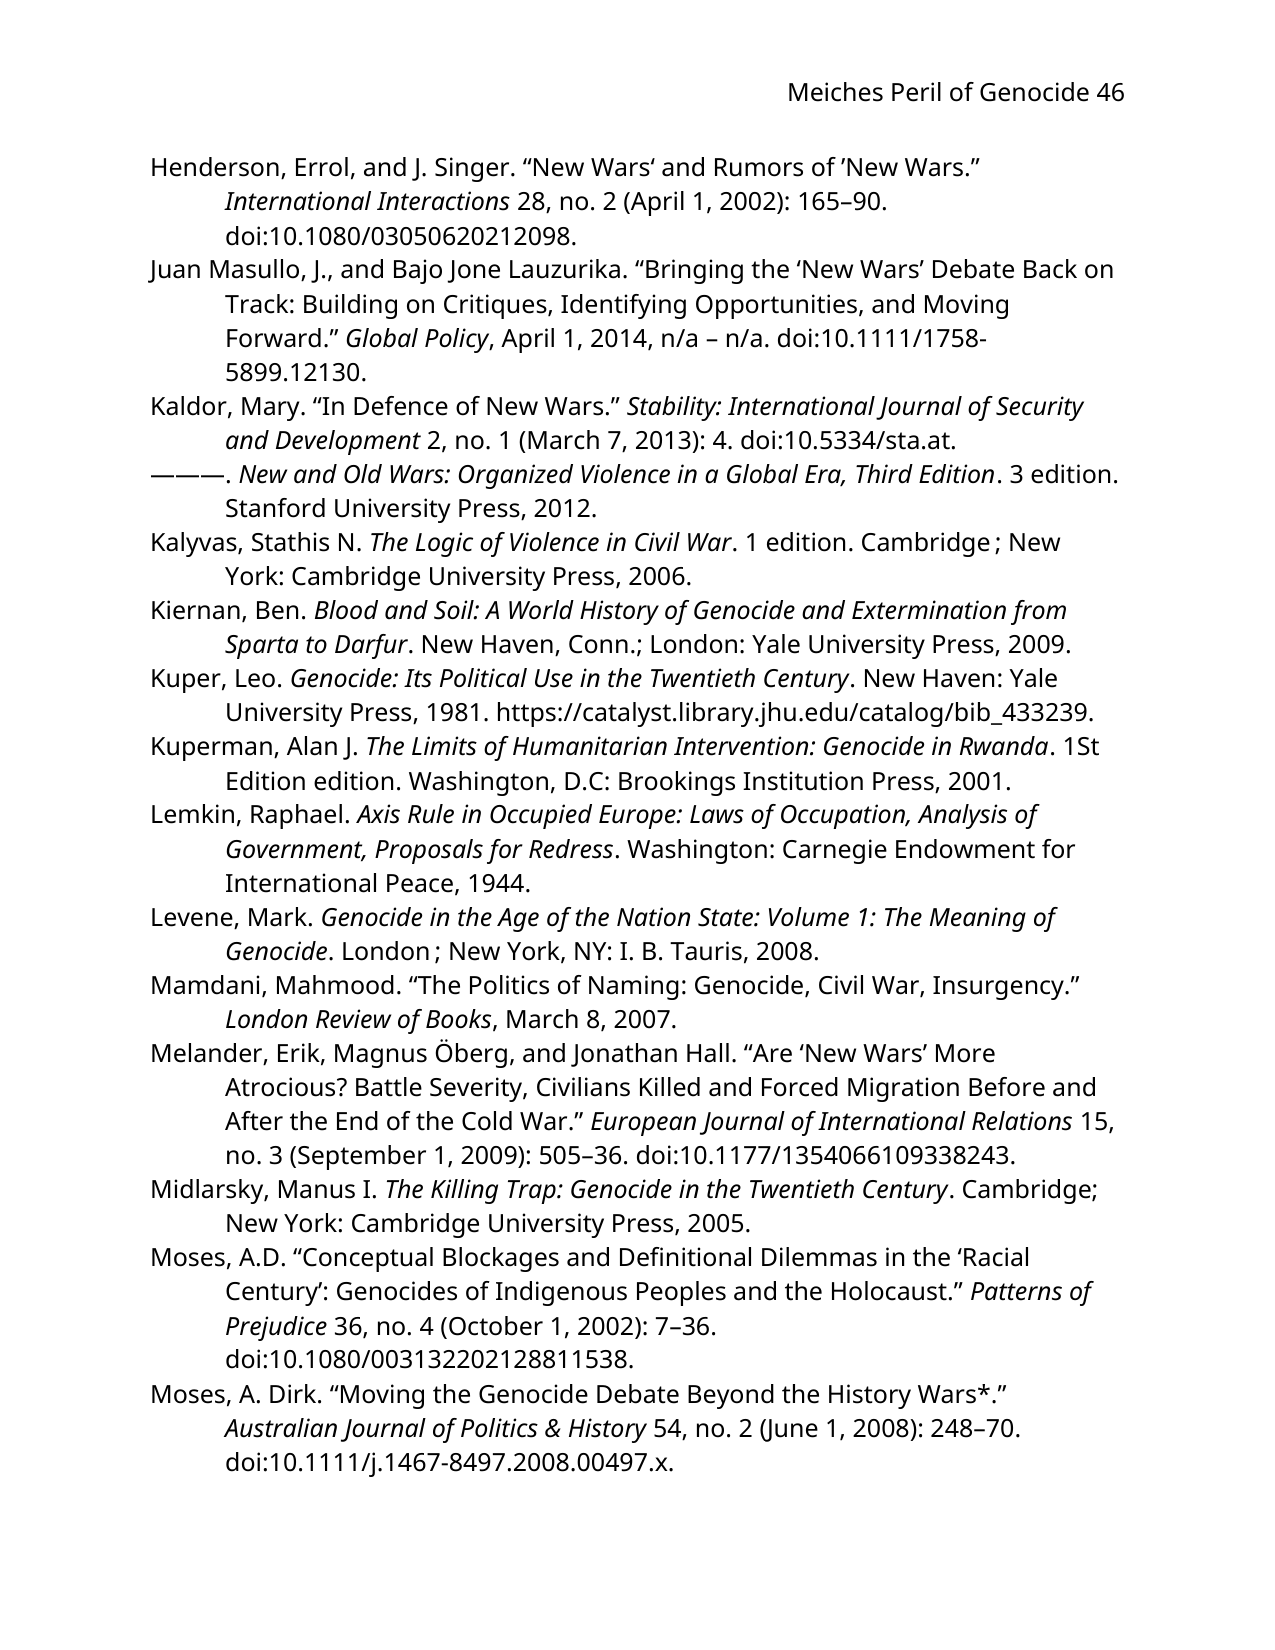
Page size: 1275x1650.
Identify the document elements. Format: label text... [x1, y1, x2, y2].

text Moses, A. Dirk. “Moving the Genocide Debate Beyond the History Wars*.” Australian Journal of Politics & History 54, no. 2 (June 1, 2008): 248–70. doi:10.1111/j.1467-8497.2008.00497.x. [150, 1376, 1125, 1478]
text Lemkin, Raphael. Axis Rule in Occupied Europe: Laws of Occupation, Analysis of Government, Proposals for Redress. Washington: Carnegie Endowment for International Peace, 1944. [150, 797, 1125, 899]
text Juan Masullo, J., and Bajo Jone Lauzurika. “Bringing the ‘New Wars’ Debate Back on Track: Building on Critiques, Identifying Opportunities, and Moving Forward.” Global Policy, April 1, 2014, n/a – n/a. doi:10.1111/1758-5899.12130. [150, 252, 1125, 388]
text Moses, A.D. “Conceptual Blockages and Definitional Dilemmas in the ‘Racial Century’: Genocides of Indigenous Peoples and the Holocaust.” Patterns of Prejudice 36, no. 4 (October 1, 2002): 7–36. doi:10.1080/003132202128811538. [150, 1240, 1125, 1376]
text Kuper, Leo. Genocide: Its Political Use in the Twentieth Century. New Haven: Yale University Press, 1981. https://catalyst.library.jhu.edu/catalog/bib_433239. [150, 661, 1125, 729]
text ———. New and Old Wars: Organized Violence in a Global Era, Third Edition. 3 edition. Stanford University Press, 2012. [150, 457, 1125, 525]
text Kuperman, Alan J. The Limits of Humanitarian Intervention: Genocide in Rwanda. 1St Edition edition. Washington, D.C: Brookings Institution Press, 2001. [150, 729, 1125, 797]
text Henderson, Errol, and J. Singer. “New Wars‘ and Rumors of ’New Wars.” International Interactions 28, no. 2 (April 1, 2002): 165–90. doi:10.1080/03050620212098. [150, 150, 1125, 252]
text Kiernan, Ben. Blood and Soil: A World History of Genocide and Extermination from Sparta to Darfur. New Haven, Conn.; London: Yale University Press, 2009. [150, 593, 1125, 661]
text Mamdani, Mahmood. “The Politics of Naming: Genocide, Civil War, Insurgency.” London Review of Books, March 8, 2007. [150, 967, 1125, 1036]
text Levene, Mark. Genocide in the Age of the Nation State: Volume 1: The Meaning of Genocide. London ; New York, NY: I. B. Tauris, 2008. [150, 899, 1125, 967]
text Kaldor, Mary. “In Defence of New Wars.” Stability: International Journal of Security and Development 2, no. 1 (March 7, 2013): 4. doi:10.5334/sta.at. [150, 388, 1125, 457]
text Melander, Erik, Magnus Öberg, and Jonathan Hall. “Are ‘New Wars’ More Atrocious? Battle Severity, Civilians Killed and Forced Migration Before and After the End of the Cold War.” European Journal of International Relations 15, no. 3 (September 1, 2009): 505–36. doi:10.1177/1354066109338243. [150, 1036, 1125, 1172]
text Midlarsky, Manus I. The Killing Trap: Genocide in the Twentieth Century. Cambridge; New York: Cambridge University Press, 2005. [150, 1172, 1125, 1240]
text Kalyvas, Stathis N. The Logic of Violence in Civil War. 1 edition. Cambridge ; New York: Cambridge University Press, 2006. [150, 525, 1125, 593]
